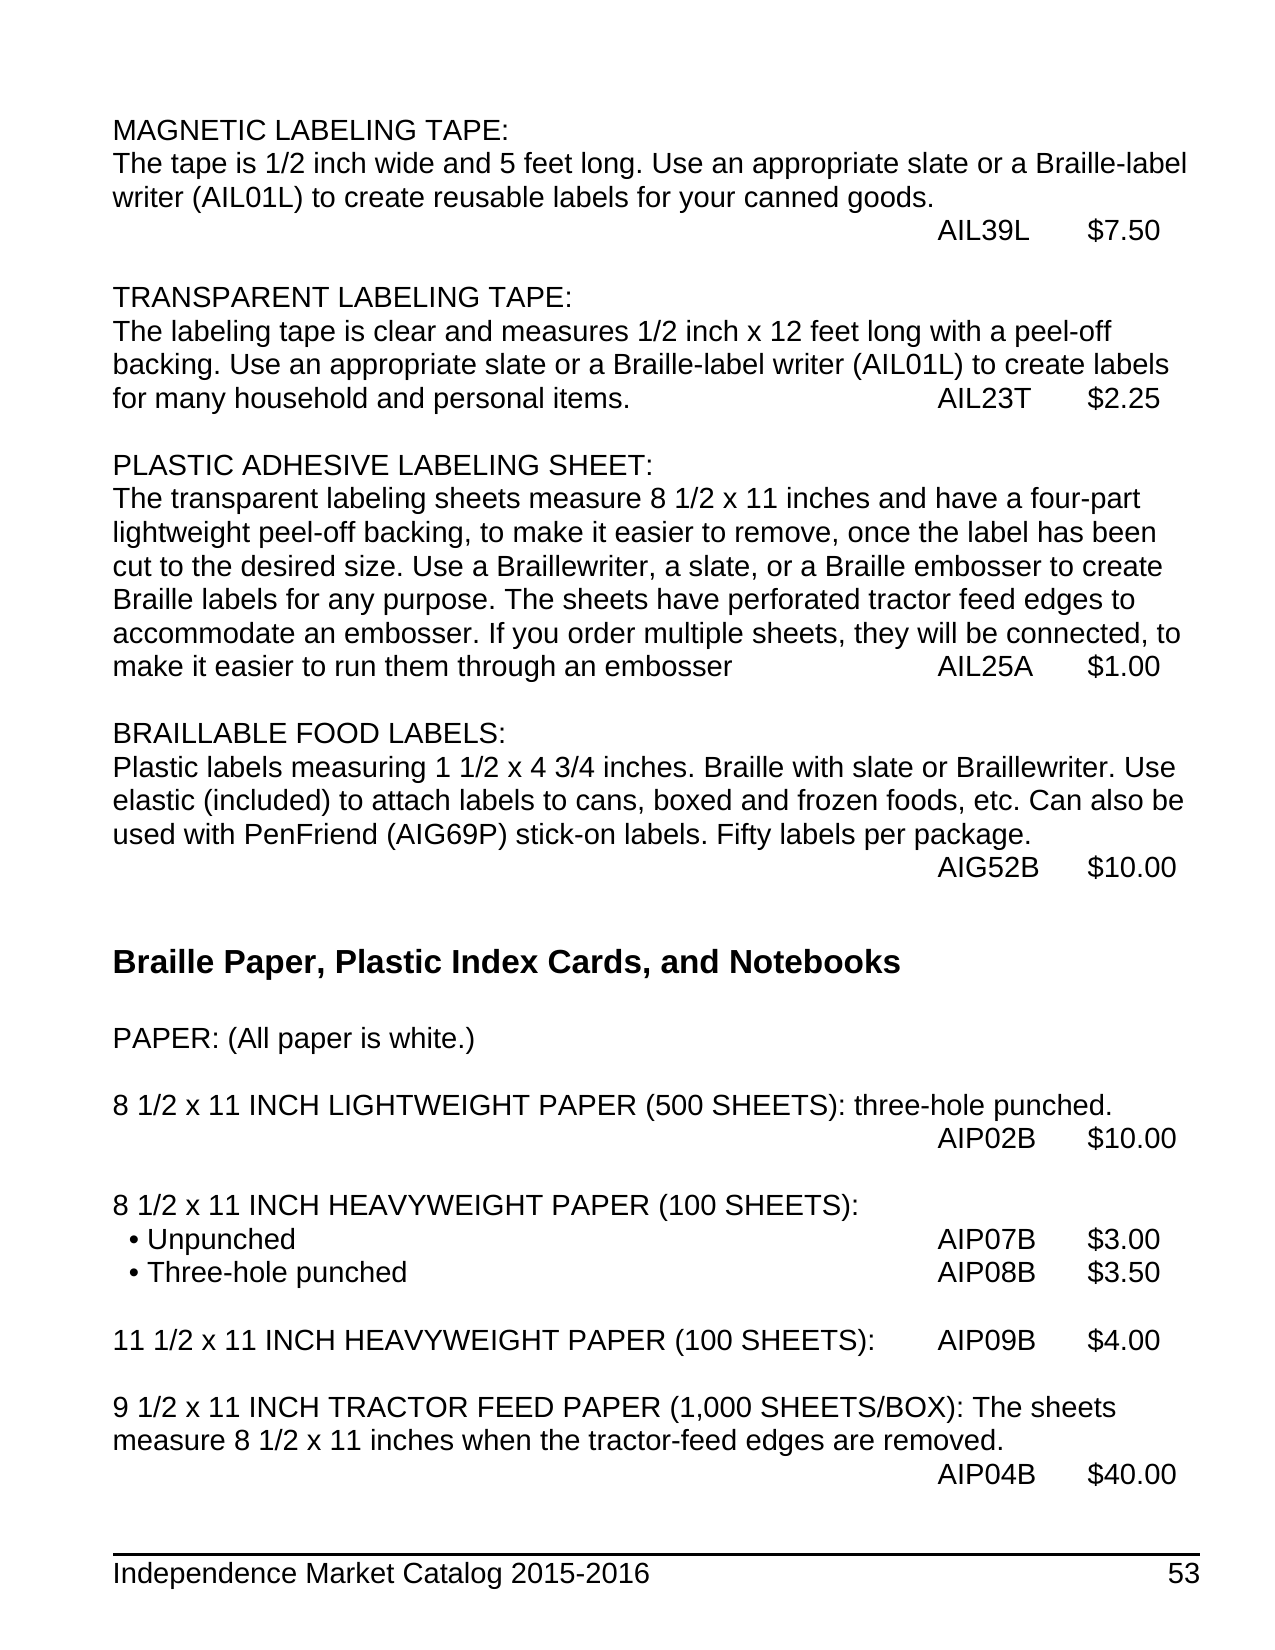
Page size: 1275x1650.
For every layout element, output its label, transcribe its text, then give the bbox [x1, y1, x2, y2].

text 8 1/2 x 11 INCH LIGHTWEIGHT PAPER (500 SHEETS): three-hole punched. AIP02B $10.00 [112, 1088, 1200, 1155]
text 9 1/2 x 11 INCH TRACTOR FEED PAPER (1,000 SHEETS/BOX): The sheets measure 8 1/2 x 11 inches when the tractor-feed edges are removed. AIP04B $40.00 [112, 1390, 1200, 1490]
text BRAILLABLE FOOD LABELS: Plastic labels measuring 1 1/2 x 4 3/4 inches. Braille with slate or Braillewriter. Use elastic (included) to attach labels to cans, boxed and frozen foods, etc. Can also be used with PenFriend (AIG69P) stick-on labels. Fifty labels per package. AIG52B $10.00 [112, 716, 1200, 884]
text MAGNETIC LABELING TAPE: The tape is 1/2 inch wide and 5 feet long. Use an appropriate slate or a Braille-label writer (AIL01L) to create reusable labels for your canned goods. AIL39L $7.50 [112, 112, 1200, 280]
text 11 1/2 x 11 INCH HEAVYWEIGHT PAPER (100 SHEETS): AIP09B $4.00 [112, 1323, 1200, 1356]
subtitle Braille Paper, Plastic Index Cards, and Notebooks [112, 942, 1200, 981]
text 8 1/2 x 11 INCH HEAVYWEIGHT PAPER (100 SHEETS): • Unpunched AIP07B $3.00 • Three-hole punched AIP08B $3.50 [112, 1188, 1200, 1289]
text TRANSPARENT LABELING TAPE: The labeling tape is clear and measures 1/2 inch x 12 feet long with a peel-off backing. Use an appropriate slate or a Braille-label writer (AIL01L) to create labels for many household and personal items. AIL23T $2.25 [112, 280, 1200, 414]
text PAPER: (All paper is white.) [112, 1021, 1200, 1054]
text PLASTIC ADHESIVE LABELING SHEET: The transparent labeling sheets measure 8 1/2 x 11 inches and have a four-part lightweight peel-off backing, to make it easier to remove, once the label has been cut to the desired size. Use a Braillewriter, a slate, or a Braille embosser to create Braille labels for any purpose. The sheets have perforated tractor feed edges to accommodate an embosser. If you order multiple sheets, they will be connected, to make it easier to run them through an embosser AIL25A $1.00 [112, 448, 1200, 683]
